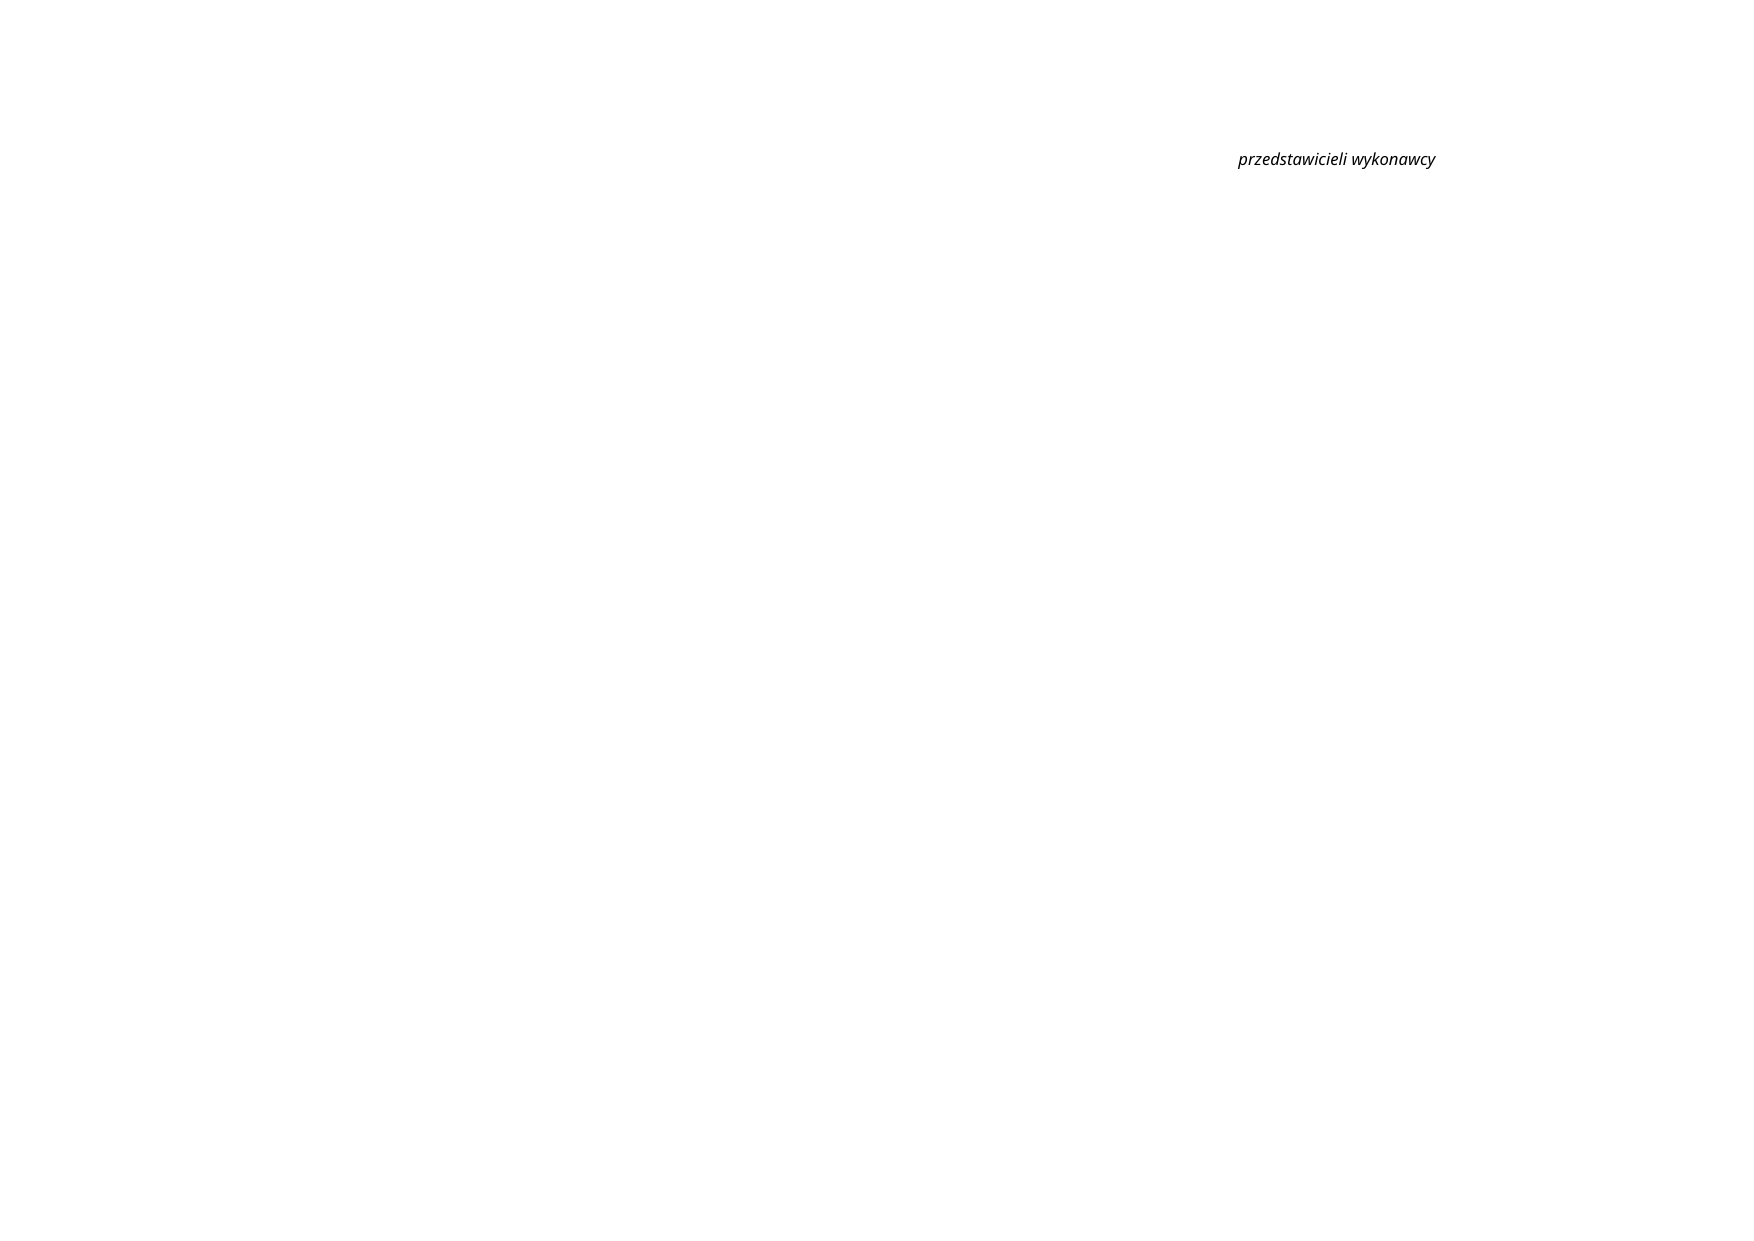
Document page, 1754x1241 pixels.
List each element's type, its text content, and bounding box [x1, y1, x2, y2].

text przedstawicieli wykonawcy [148, 148, 1606, 170]
